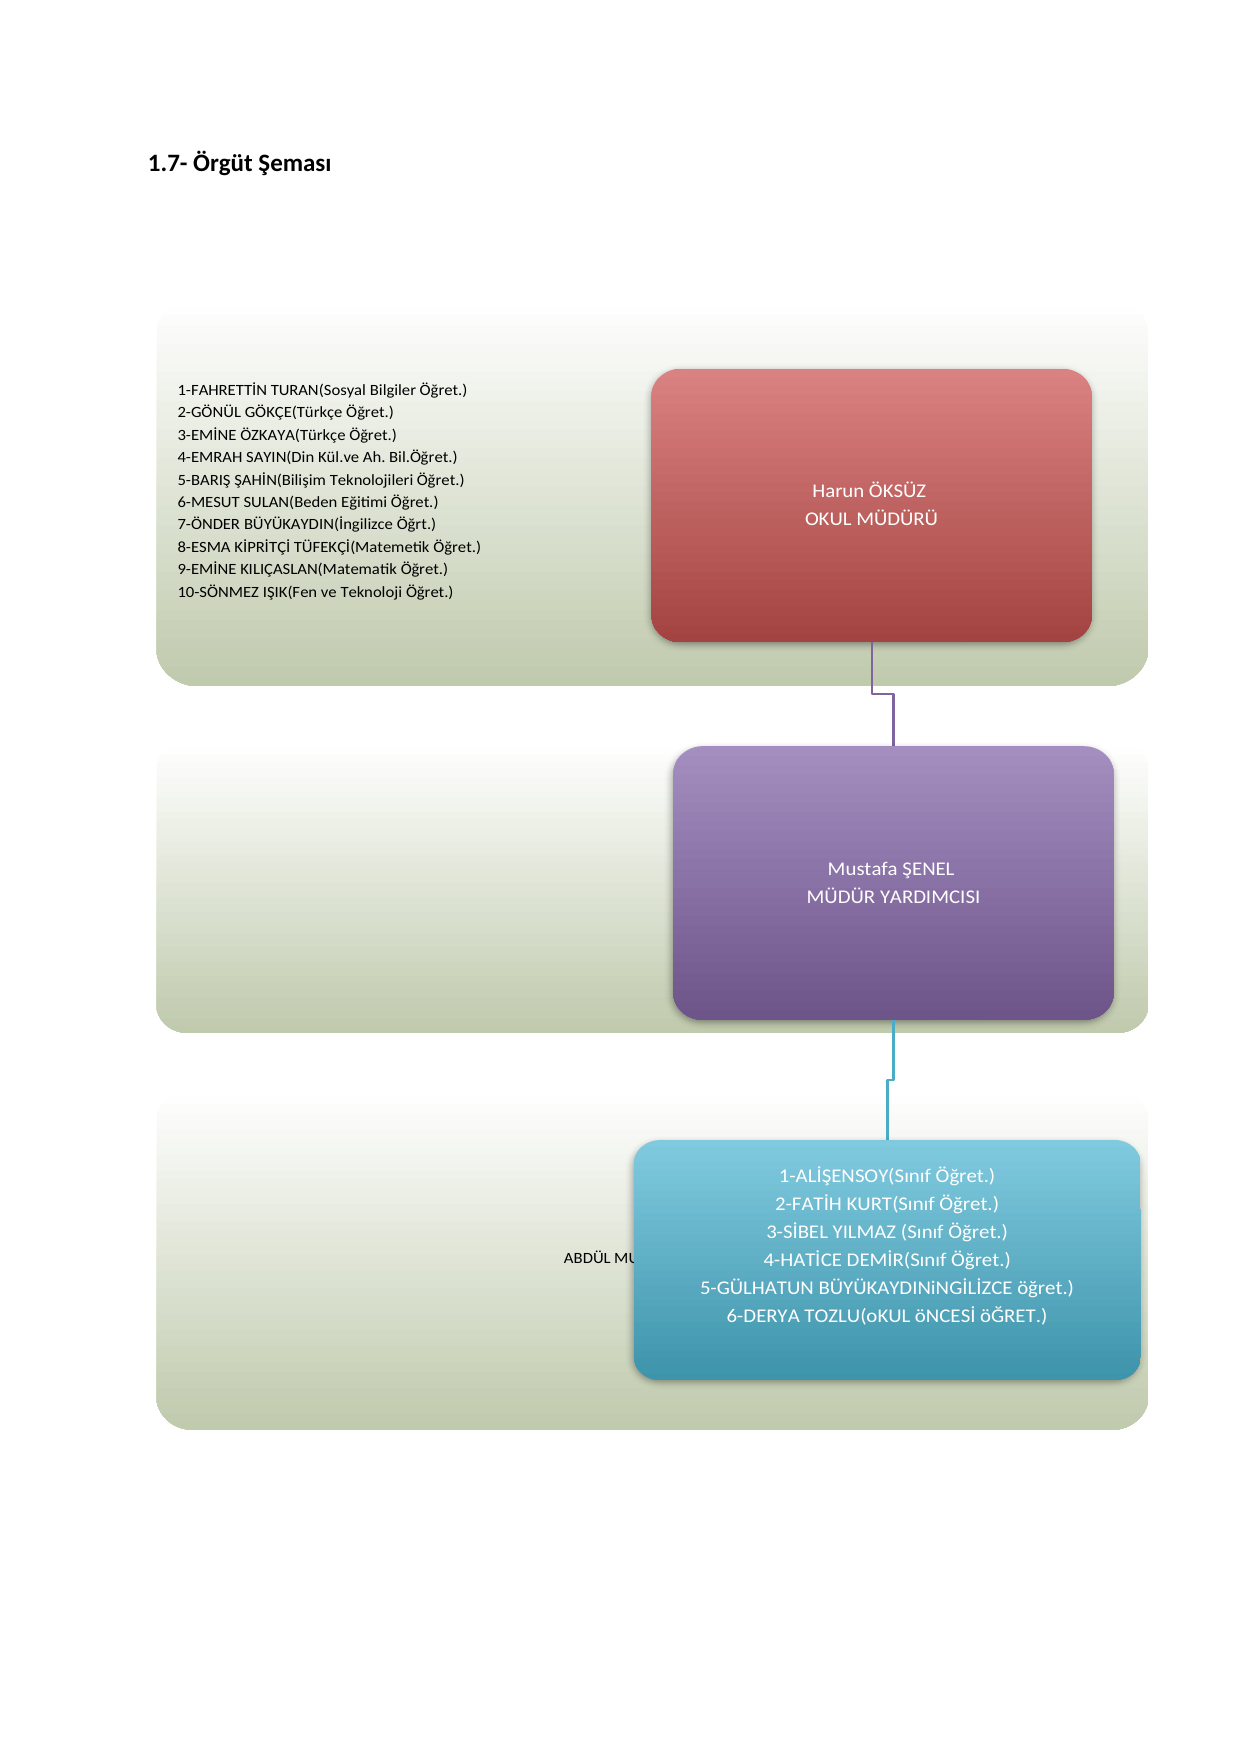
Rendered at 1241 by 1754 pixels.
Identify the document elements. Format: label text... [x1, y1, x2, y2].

text 1.7- Örgüt Şeması [148, 148, 1093, 178]
